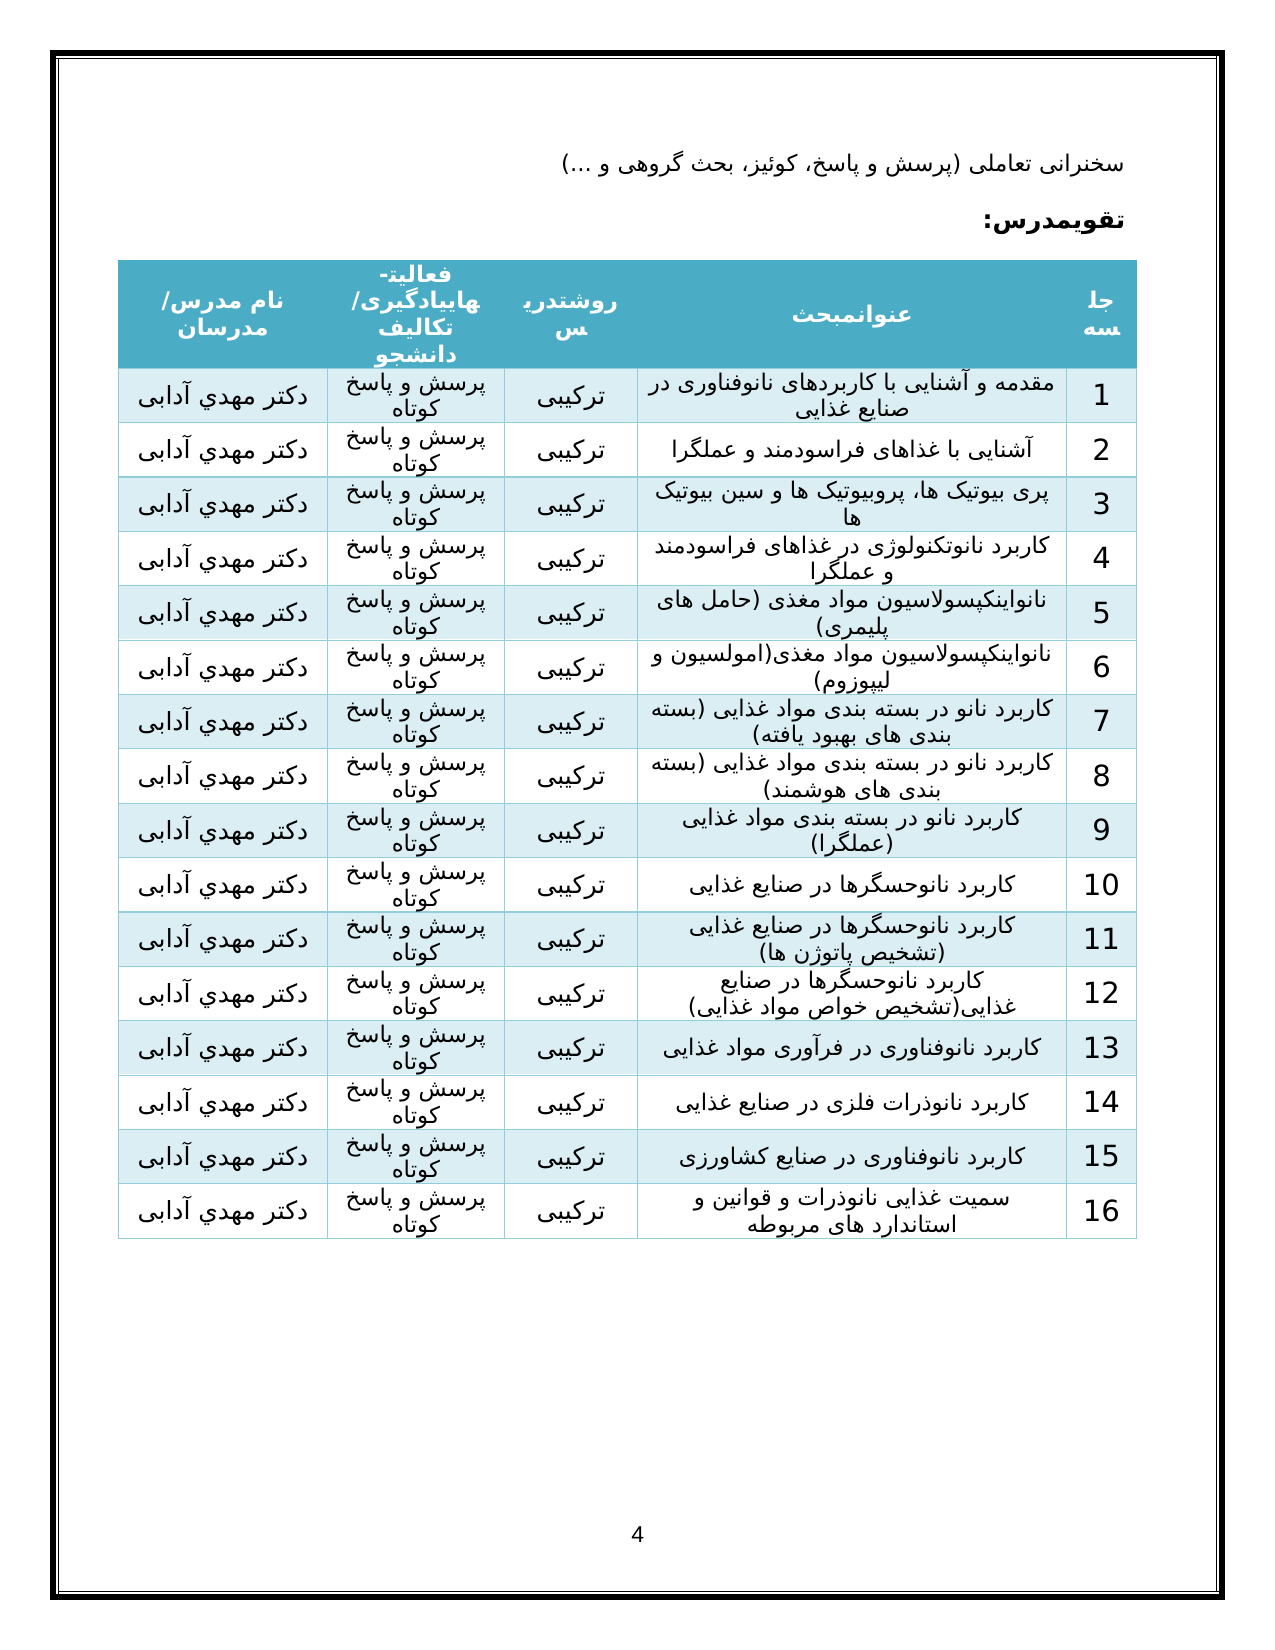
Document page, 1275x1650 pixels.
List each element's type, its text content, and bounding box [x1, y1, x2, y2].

table_cell ترکیبی [505, 478, 637, 531]
table_cell 10 [1067, 858, 1136, 911]
table_cell دکتر مهدي آدابی [119, 641, 327, 694]
table_cell نانواینکپسولاسیون مواد مغذی(امولسیون و لیپوزوم) [638, 641, 1066, 694]
table_cell دکتر مهدي آدابی [119, 858, 327, 911]
table_cell پرسش و پاسخ کوتاه [328, 1130, 504, 1183]
table_cell کاربرد نانوحسگرها در صنایع غذایی [638, 858, 1066, 911]
table_cell کاربرد نانو در بسته بندی مواد غذایی (بسته بندی های بهبود یافته) [638, 695, 1066, 748]
table_cell پرسش و پاسخ کوتاه [328, 1076, 504, 1129]
table_cell کاربرد نانو در بسته بندی مواد غذایی (بسته بندی های هوشمند) [638, 749, 1066, 803]
table_cell پرسش و پاسخ کوتاه [328, 695, 504, 748]
table_cell پری بیوتیک ها، پروبیوتیک ها و سین بیوتیک ها [638, 478, 1066, 531]
table_cell پرسش و پاسخ کوتاه [328, 478, 504, 531]
table_cell ترکیبی [505, 749, 637, 803]
table_cell دکتر مهدي آدابی [119, 913, 327, 966]
table_cell ترکیبی [505, 913, 637, 966]
table_cell دکتر مهدي آدابی [119, 369, 327, 422]
text تقویمدرس: [150, 206, 1125, 235]
table_cell دکتر مهدي آدابی [119, 1184, 327, 1238]
table_cell 8 [1067, 749, 1136, 803]
table_cell 9 [1067, 804, 1136, 857]
table_cell پرسش و پاسخ کوتاه [328, 858, 504, 911]
table_header عنوانمبحث [638, 261, 1066, 368]
table_cell سمیت غذایی نانوذرات و قوانین و استاندارد های مربوطه [638, 1184, 1066, 1238]
table_cell ترکیبی [505, 967, 637, 1020]
table_cell ترکیبی [505, 1130, 637, 1183]
table_cell ترکیبی [505, 804, 637, 857]
table_cell کاربرد نانوحسگرها در صنایع غذایی (تشخیص پاتوژن ها) [638, 913, 1066, 966]
table_cell 12 [1067, 967, 1136, 1020]
table_cell 6 [1067, 641, 1136, 694]
table_cell ترکیبی [505, 586, 637, 639]
table_cell ترکیبی [505, 532, 637, 585]
table_cell ترکیبی [505, 369, 637, 422]
table_header روشتدریس [505, 261, 637, 368]
table_cell کاربرد نانوذرات فلزی در صنایع غذایی [638, 1076, 1066, 1129]
table_cell ترکیبی [505, 1021, 637, 1074]
table_header نام مدرس/ مدرسان [119, 261, 327, 368]
table_cell پرسش و پاسخ کوتاه [328, 1021, 504, 1074]
table_cell 14 [1067, 1076, 1136, 1129]
table_cell 16 [1067, 1184, 1136, 1238]
table_header فعالیتهاییادگیری/ تکالیف دانشجو [328, 261, 504, 368]
table_cell 13 [1067, 1021, 1136, 1074]
table_cell دکتر مهدي آدابی [119, 1130, 327, 1183]
table_cell ترکیبی [505, 1184, 637, 1238]
table_cell 11 [1067, 913, 1136, 966]
table_cell دکتر مهدي آدابی [119, 1076, 327, 1129]
table_cell پرسش و پاسخ کوتاه [328, 913, 504, 966]
table_cell پرسش و پاسخ کوتاه [328, 641, 504, 694]
table_cell پرسش و پاسخ کوتاه [328, 586, 504, 639]
table_cell دکتر مهدي آدابی [119, 478, 327, 531]
table_cell 1 [1067, 369, 1136, 422]
table_cell دکتر مهدي آدابی [119, 532, 327, 585]
table_cell کاربرد نانوحسگرها در صنایع غذایی(تشخیص خواص مواد غذایی) [638, 967, 1066, 1020]
table_cell ترکیبی [505, 641, 637, 694]
table_cell پرسش و پاسخ کوتاه [328, 369, 504, 422]
table_cell دکتر مهدي آدابی [119, 749, 327, 803]
table_cell پرسش و پاسخ کوتاه [328, 1184, 504, 1238]
table_cell پرسش و پاسخ کوتاه [328, 967, 504, 1020]
table_cell ترکیبی [505, 695, 637, 748]
table_cell دکتر مهدي آدابی [119, 586, 327, 639]
table_cell کاربرد نانوتکنولوژی در غذاهای فراسودمند و عملگرا [638, 532, 1066, 585]
table_cell 4 [1067, 532, 1136, 585]
table_cell دکتر مهدي آدابی [119, 804, 327, 857]
table_cell نانواینکپسولاسیون مواد مغذی (حامل های پلیمری) [638, 586, 1066, 639]
table_cell دکتر مهدي آدابی [119, 1021, 327, 1074]
table_header جلسه [1067, 261, 1136, 368]
table_cell 7 [1067, 695, 1136, 748]
table_cell پرسش و پاسخ کوتاه [328, 423, 504, 476]
table_cell پرسش و پاسخ کوتاه [328, 749, 504, 803]
table_cell کاربرد نانو در بسته بندی مواد غذایی (عملگرا) [638, 804, 1066, 857]
table_cell پرسش و پاسخ کوتاه [328, 532, 504, 585]
table_cell کاربرد نانوفناوری در صنایع کشاورزی [638, 1130, 1066, 1183]
table_cell دکتر مهدي آدابی [119, 423, 327, 476]
table_cell آشنایی با غذاهای فراسودمند و عملگرا [638, 423, 1066, 476]
table_cell ترکیبی [505, 1076, 637, 1129]
table_cell 2 [1067, 423, 1136, 476]
table_cell ترکیبی [505, 858, 637, 911]
table_cell مقدمه و آشنایی با کاربردهای نانوفناوری در صنایع غذایی [638, 369, 1066, 422]
table_cell دکتر مهدي آدابی [119, 967, 327, 1020]
table_cell 15 [1067, 1130, 1136, 1183]
table_cell پرسش و پاسخ کوتاه [328, 804, 504, 857]
table_cell 5 [1067, 586, 1136, 639]
table_cell دکتر مهدي آدابی [119, 695, 327, 748]
table_cell ترکیبی [505, 423, 637, 476]
text سخنرانی تعاملی (پرسش و پاسخ، کوئیز، بحث گروهی و ...) [150, 150, 1125, 177]
table_cell کاربرد نانوفناوری در فرآوری مواد غذایی [638, 1021, 1066, 1074]
table_cell 3 [1067, 478, 1136, 531]
